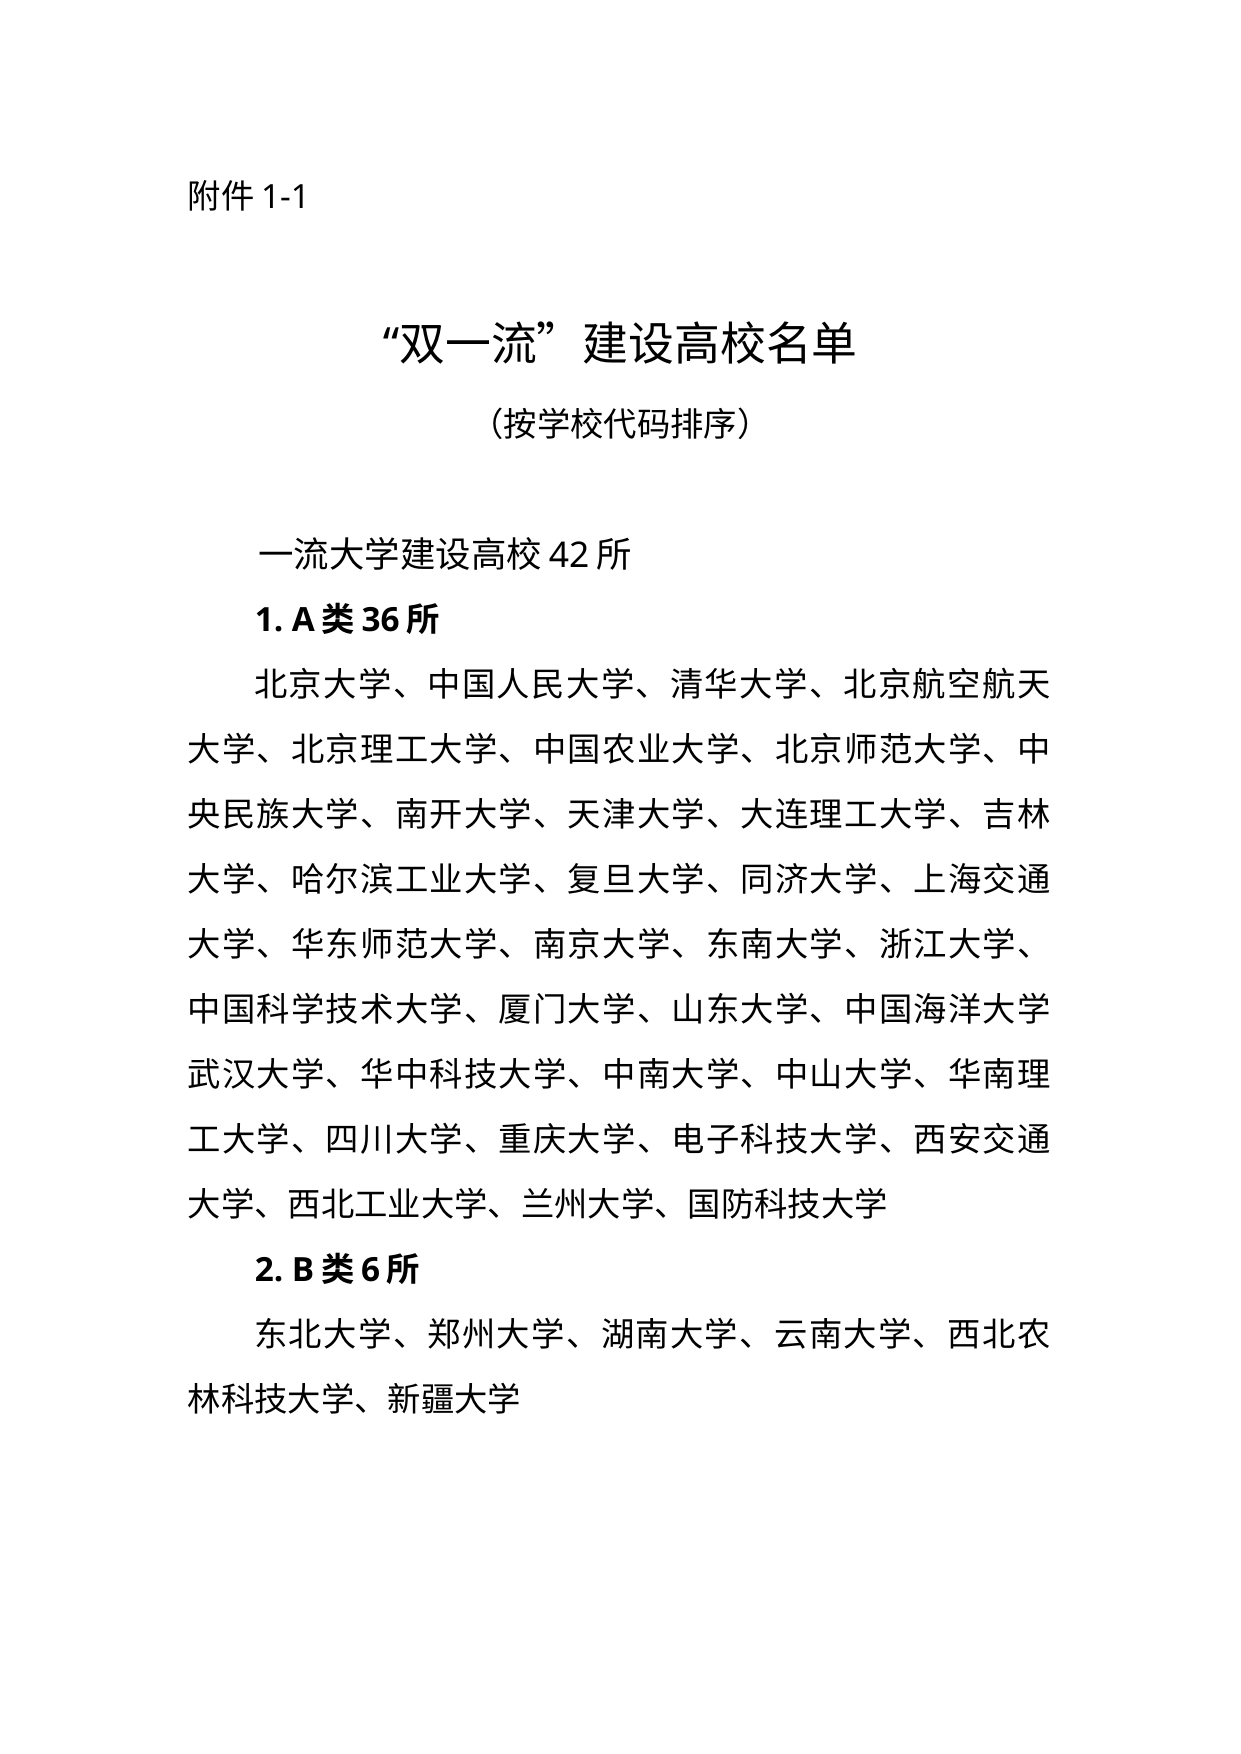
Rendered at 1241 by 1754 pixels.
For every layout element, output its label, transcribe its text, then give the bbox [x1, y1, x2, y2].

text 1. A类36所 [187, 584, 1053, 649]
text 2. B类6所 [187, 1234, 1053, 1299]
text （按学校代码排序） [187, 389, 1053, 454]
text “双一流”建设高校名单 [187, 292, 1053, 389]
text 附件1-1 [187, 162, 1053, 227]
text 东北大学、郑州大学、湖南大学、云南大学、西北农林科技大学、新疆大学 [187, 1299, 1053, 1429]
text 一流大学建设高校42所 [187, 519, 1053, 584]
text 北京大学、中国人民大学、清华大学、北京航空航天大学、北京理工大学、中国农业大学、北京师范大学、中央民族大学、南开大学、天津大学、大连理工大学、吉林大学、哈尔滨工业大学、复旦大学、同济大学、上海交通大学、华东师范大学、南京大学、东南大学、浙江大学、中国科学技术大学、厦门大学、山东大学、中国海洋大学、武汉大学、华中科技大学、中南大学、中山大学、华南理工大学、四川大学、重庆大学、电子科技大学、西安交通大学、西北工业大学、兰州大学、国防科技大学 [187, 649, 1053, 1234]
